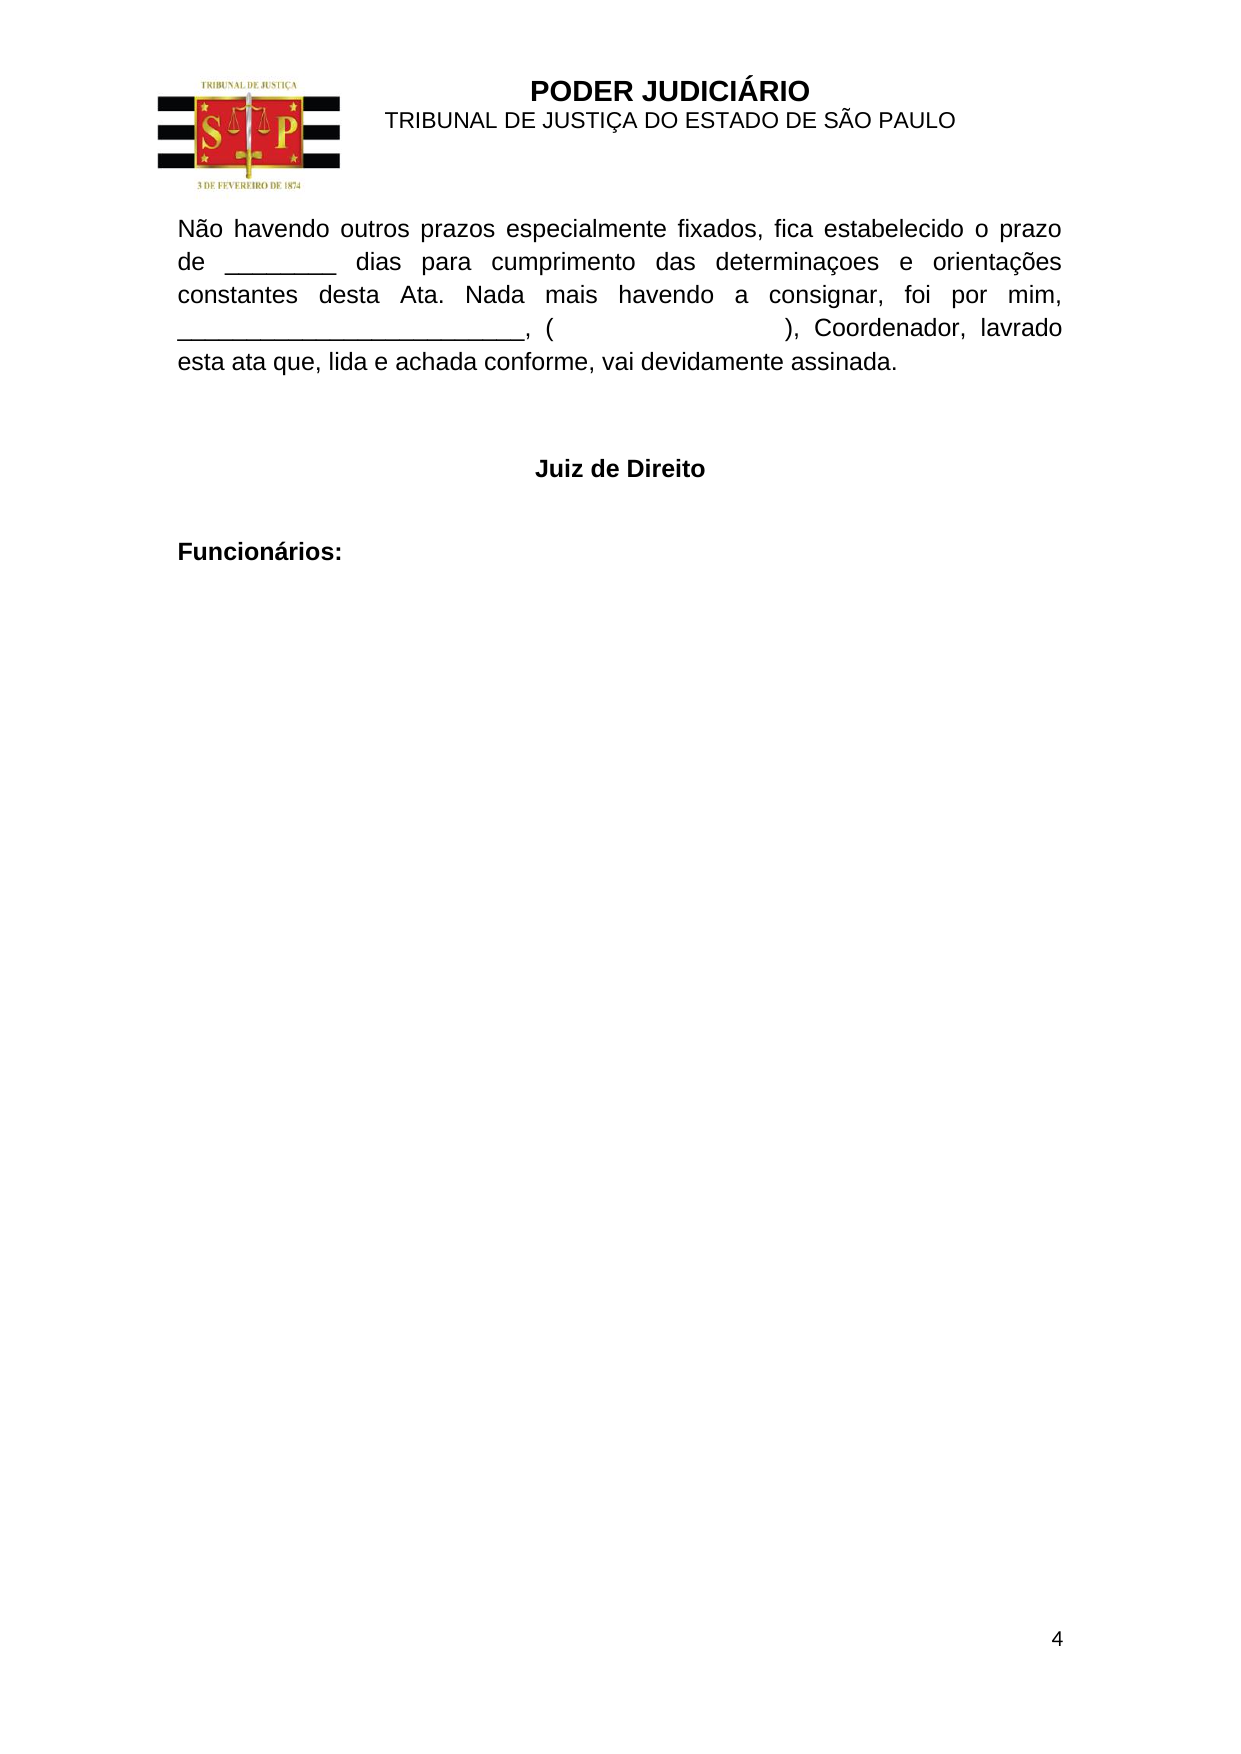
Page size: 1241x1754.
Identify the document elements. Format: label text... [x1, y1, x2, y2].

text Funcionários: [177, 537, 1063, 566]
picture [144, 71, 353, 200]
text Juiz de Direito [177, 454, 1063, 483]
text Não havendo outros prazos especialmente fixados, fica estabelecido o prazo de ________ dias para cumprimento das determinaçoes e orientações constantes desta Ata. Nada mais havendo a consignar, foi por mim, _________________________, ( ), Coordenador, lavrado esta ata que, lida e achada conforme, vai devidamente assinada. [177, 214, 1063, 375]
